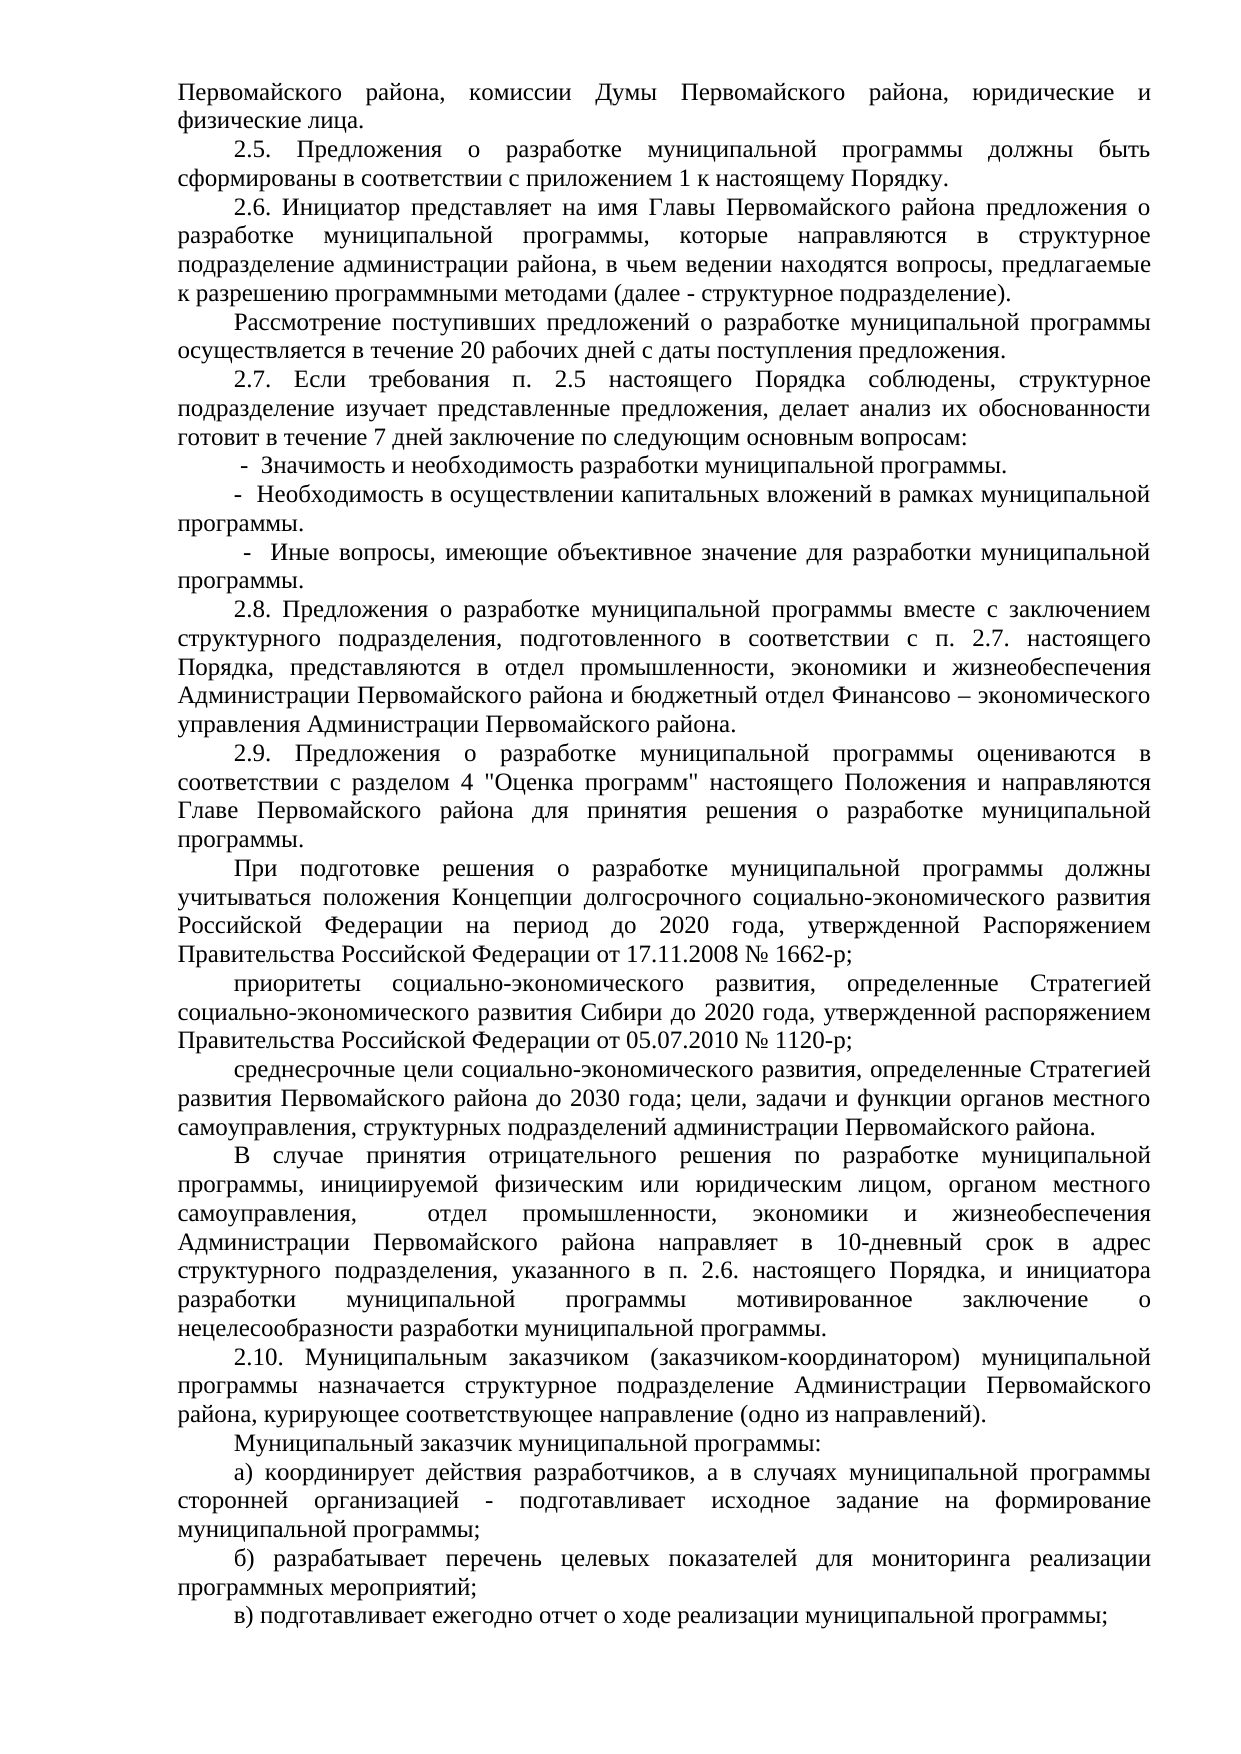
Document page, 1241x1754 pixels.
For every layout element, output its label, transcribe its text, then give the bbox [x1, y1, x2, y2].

text 2.7. Если требования п. 2.5 настоящего Порядка соблюдены, структурное подразделение изучает представленные предложения, делает анализ их обоснованности готовит в течение 7 дней заключение по следующим основным вопросам: [177, 364, 1152, 451]
text 2.10. Муниципальным заказчиком (заказчиком-координатором) муниципальной программы назначается структурное подразделение Администрации Первомайского района, курирующее соответствующее направление (одно из направлений). [177, 1342, 1152, 1428]
text - Иные вопросы, имеющие объективное значение для разработки муниципальной программы. [177, 537, 1152, 594]
text В случае принятия отрицательного решения по разработке муниципальной программы, инициируемой физическим или юридическим лицом, органом местного самоуправления, отдел промышленности, экономики и жизнеобеспечения Администрации Первомайского района направляет в 10-дневный срок в адрес структурного подразделения, указанного в п. 2.6. настоящего Порядка, и инициатора разработки муниципальной программы мотивированное заключение о нецелесообразности разработки муниципальной программы. [177, 1141, 1152, 1342]
text Муниципальный заказчик муниципальной программы: [177, 1428, 1152, 1457]
text 2.8. Предложения о разработке муниципальной программы вместе с заключением структурного подразделения, подготовленного в соответствии с п. 2.7. настоящего Порядка, представляются в отдел промышленности, экономики и жизнеобеспечения Администрации Первомайского района и бюджетный отдел Финансово – экономического управления Администрации Первомайского района. [177, 594, 1152, 738]
text среднесрочные цели социально-экономического развития, определенные Стратегией развития Первомайского района до 2030 года; цели, задачи и функции органов местного самоуправления, структурных подразделений администрации Первомайского района. [177, 1054, 1152, 1141]
text в) подготавливает ежегодно отчет о ходе реализации муниципальной программы; [177, 1601, 1152, 1629]
text приоритеты социально-экономического развития, определенные Стратегией социально-экономического развития Сибири до 2020 года, утвержденной распоряжением Правительства Российской Федерации от 05.07.2010 № 1120-р; [177, 968, 1152, 1054]
text Рассмотрение поступивших предложений о разработке муниципальной программы осуществляется в течение 20 рабочих дней с даты поступления предложения. [177, 307, 1152, 364]
text - Необходимость в осуществлении капитальных вложений в рамках муниципальной программы. [177, 479, 1152, 537]
text а) координирует действия разработчиков, а в случаях муниципальной программы сторонней организацией - подготавливает исходное задание на формирование муниципальной программы; [177, 1457, 1152, 1543]
text 2.5. Предложения о разработке муниципальной программы должны быть сформированы в соответствии с приложением 1 к настоящему Порядку. [177, 134, 1152, 192]
text 2.9. Предложения о разработке муниципальной программы оцениваются в соответствии с разделом 4 "Оценка программ" настоящего Положения и направляются Главе Первомайского района для принятия решения о разработке муниципальной программы. [177, 738, 1152, 853]
text - Значимость и необходимость разработки муниципальной программы. [177, 451, 1152, 479]
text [177, 77, 1152, 134]
text При подготовке решения о разработке муниципальной программы должны учитываться положения Концепции долгосрочного социально-экономического развития Российской Федерации на период до 2020 года, утвержденной Распоряжением Правительства Российской Федерации от 17.11.2008 № 1662-р; [177, 853, 1152, 968]
text 2.6. Инициатор представляет на имя Главы Первомайского района предложения о разработке муниципальной программы, которые направляются в структурное подразделение администрации района, в чьем ведении находятся вопросы, предлагаемые к разрешению программными методами (далее - структурное подразделение). [177, 192, 1152, 307]
text б) разрабатывает перечень целевых показателей для мониторинга реализации программных мероприятий; [177, 1543, 1152, 1601]
